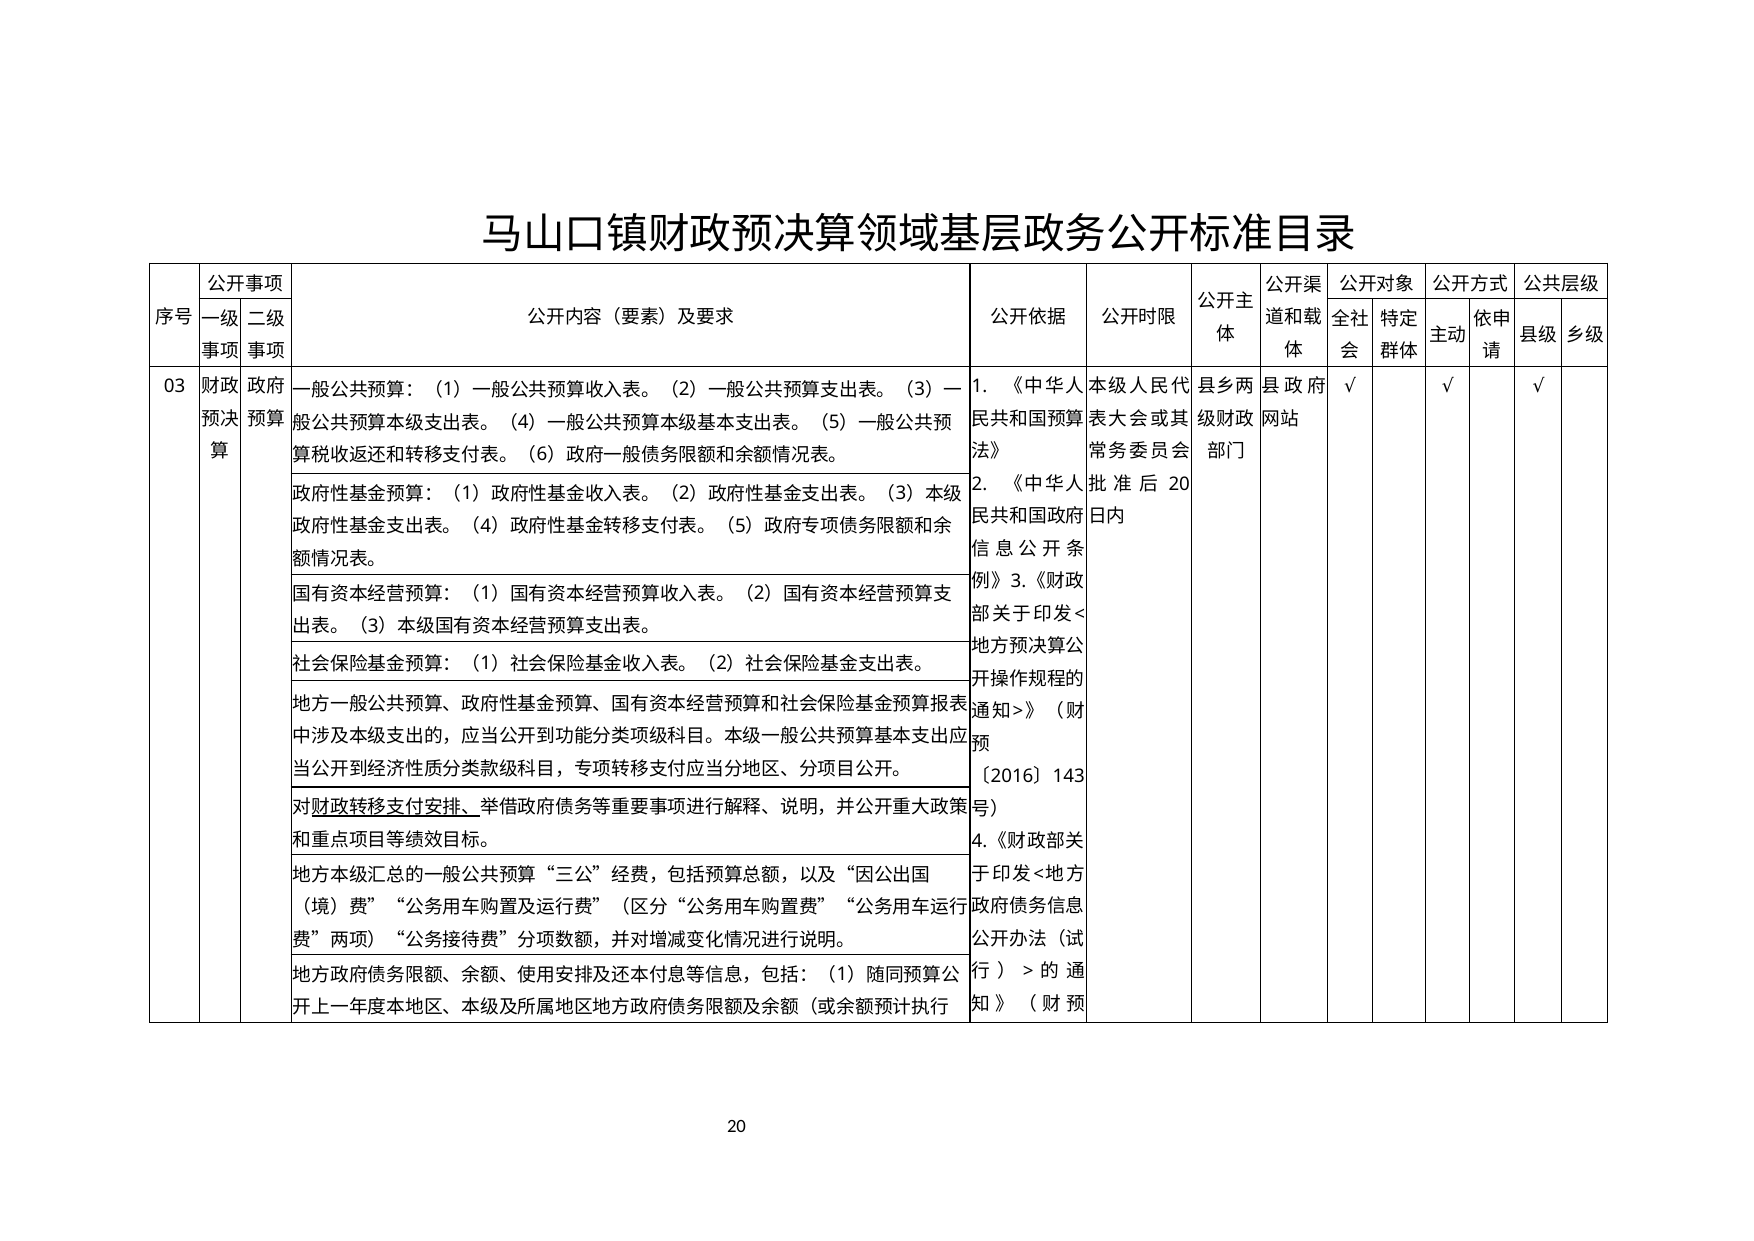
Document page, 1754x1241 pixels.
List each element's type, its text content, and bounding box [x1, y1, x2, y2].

table_cell 二级事项 [241, 299, 291, 366]
table_cell √ [1426, 367, 1469, 1022]
table_header 公开事项 [200, 264, 291, 298]
table_cell 财政预决算 [200, 367, 240, 1022]
table_header 公开内容（要素）及要求 [292, 264, 969, 366]
table_header 公开时限 [1087, 264, 1191, 366]
table_cell 政府预算 [241, 367, 291, 1022]
table_cell [1470, 367, 1514, 1022]
table_cell 一般公共预算：（1）一般公共预算收入表。（2）一般公共预算支出表。（3）一般公共预算本级支出表。（4）一般公共预算本级基本支出表。（5）一般公共预算税收返还和转移支付表。（6）政府一般债务限额和余额情况表。 [292, 367, 969, 473]
table_cell 依申请 [1470, 299, 1514, 366]
table_header 公开对象 [1328, 264, 1425, 298]
table_cell 县级 [1515, 299, 1561, 366]
table_cell 主动 [1426, 299, 1469, 366]
table_cell 政府性基金预算：（1）政府性基金收入表。（2）政府性基金支出表。（3）本级政府性基金支出表。（4）政府性基金转移支付表。（5）政府专项债务限额和余额情况表。 [292, 474, 969, 573]
table_header 序号 [150, 264, 199, 366]
table_cell 乡级 [1562, 299, 1607, 366]
text 马山口镇财政预决算领域基层政务公开标准目录 [150, 198, 1604, 263]
table_cell 特定群体 [1373, 299, 1425, 366]
table_header 公开依据 [971, 264, 1086, 366]
table_cell 全社会 [1328, 299, 1372, 366]
table_cell 地方本级汇总的一般公共预算“三公”经费，包括预算总额，以及“因公出国（境）费”“公务用车购置及运行费”（区分“公务用车购置费”“公务用车运行费”两项）“公务接待费”分项数额，并对增减变化情况进行说明。 [292, 855, 969, 954]
table_cell 县政府网站 [1261, 367, 1327, 1022]
table_cell 《中华人民共和国预算法》 《中华人民共和国政府信息公开条例》3.《财政部关于印发<地方预决算公开操作规程的通知>》（财预〔2016〕143号） 4.《财政部关于印发<地方政府债务信息公开办法（试行）>的通知》（财预〔2018〕209号）等法律法规和文件规定。 [971, 367, 1086, 1022]
table_cell 一级事项 [200, 299, 240, 366]
table_cell √ [1515, 367, 1561, 1022]
table_cell 对财政转移支付安排、举借政府债务等重要事项进行解释、说明，并公开重大政策和重点项目等绩效目标。 [292, 788, 969, 854]
table_header 公开方式 [1426, 264, 1514, 298]
table_cell √ [1328, 367, 1372, 1022]
table_cell 国有资本经营预算：（1）国有资本经营预算收入表。（2）国有资本经营预算支出表。（3）本级国有资本经营预算支出表。 [292, 575, 969, 641]
table_cell 社会保险基金预算：（1）社会保险基金收入表。（2）社会保险基金支出表。 [292, 642, 969, 680]
table_header 公开主体 [1192, 264, 1260, 366]
table_cell 03 [150, 367, 199, 1022]
table_header 公共层级 [1515, 264, 1607, 298]
table_cell 地方一般公共预算、政府性基金预算、国有资本经营预算和社会保险基金预算报表中涉及本级支出的，应当公开到功能分类项级科目。本级一般公共预算基本支出应当公开到经济性质分类款级科目，专项转移支付应当分地区、分项目公开。 [292, 681, 969, 786]
table_cell 县乡两级财政部门 [1192, 367, 1260, 1022]
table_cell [292, 955, 969, 1022]
table_cell [1373, 367, 1425, 1022]
table_cell 本级人民代表大会或其常务委员会批准后20日内 [1087, 367, 1191, 1022]
table_cell [1562, 367, 1607, 1022]
table_header 公开渠道和载体 [1261, 264, 1327, 366]
